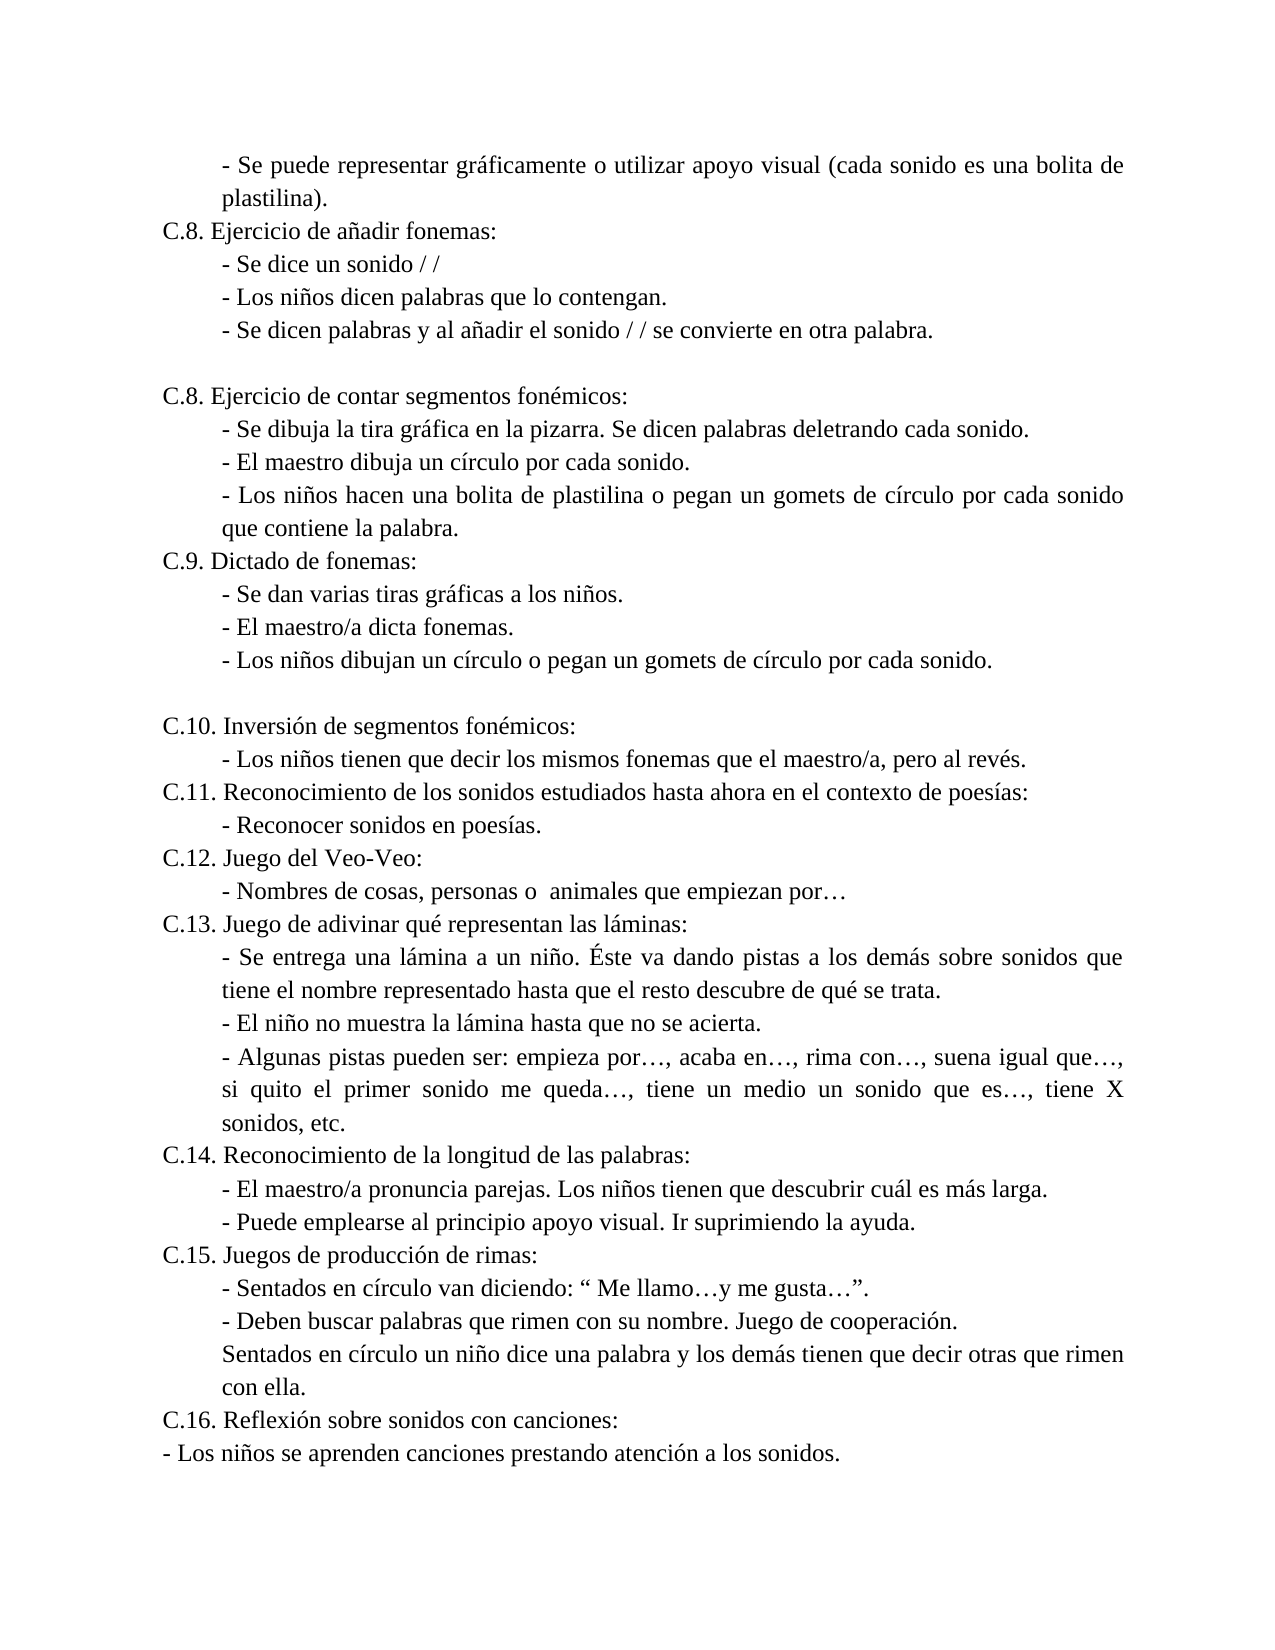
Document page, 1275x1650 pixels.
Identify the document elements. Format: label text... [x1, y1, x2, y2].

text - Los niños se aprenden canciones prestando atención a los sonidos. [162, 1438, 1125, 1467]
text - Se dan varias tiras gráficas a los niños. [222, 579, 1125, 608]
text - Algunas pistas pueden ser: empieza por…, acaba en…, rima con…, suena igual que…, si quito el primer sonido me queda…, tiene un medio un sonido que es…, tiene X sonidos, etc. [222, 1042, 1125, 1136]
text - El maestro dibuja un círculo por cada sonido. [222, 447, 1125, 476]
text C.15. Juegos de producción de rimas: [162, 1240, 1125, 1268]
text - Se dicen palabras y al añadir el sonido / / se convierte en otra palabra. [222, 315, 1125, 344]
text Sentados en círculo un niño dice una palabra y los demás tienen que decir otras que rimen con ella. [222, 1339, 1125, 1401]
text - Reconocer sonidos en poesías. [222, 810, 1125, 839]
text C.9. Dictado de fonemas: [162, 546, 1125, 575]
text C.10. Inversión de segmentos fonémicos: [162, 711, 1125, 740]
text C.16. Reflexión sobre sonidos con canciones: [162, 1405, 1125, 1433]
text C.13. Juego de adivinar qué representan las láminas: [162, 909, 1125, 938]
text C.12. Juego del Veo-Veo: [162, 843, 1125, 872]
text - El niño no muestra la lámina hasta que no se acierta. [222, 1008, 1125, 1037]
text - El maestro/a pronuncia parejas. Los niños tienen que descubrir cuál es más larga. [222, 1174, 1125, 1202]
text - Nombres de cosas, personas o animales que empiezan por… [222, 876, 1125, 905]
text - El maestro/a dicta fonemas. [222, 612, 1125, 641]
text - Los niños dicen palabras que lo contengan. [222, 282, 1125, 311]
text C.8. Ejercicio de añadir fonemas: [162, 216, 1125, 245]
text - Se dice un sonido / / [222, 249, 1125, 278]
text C.11. Reconocimiento de los sonidos estudiados hasta ahora en el contexto de poesías: [162, 777, 1125, 806]
text C.14. Reconocimiento de la longitud de las palabras: [162, 1141, 1125, 1169]
text - Deben buscar palabras que rimen con su nombre. Juego de cooperación. [222, 1306, 1125, 1334]
text - Los niños dibujan un círculo o pegan un gomets de círculo por cada sonido. [222, 645, 1125, 674]
text - Sentados en círculo van diciendo: “ Me llamo…y me gusta…”. [222, 1273, 1125, 1301]
text C.8. Ejercicio de contar segmentos fonémicos: [162, 381, 1125, 410]
text - Se puede representar gráficamente o utilizar apoyo visual (cada sonido es una bolita de plastilina). [222, 150, 1125, 212]
text - Los niños tienen que decir los mismos fonemas que el maestro/a, pero al revés. [222, 744, 1125, 773]
text - Puede emplearse al principio apoyo visual. Ir suprimiendo la ayuda. [222, 1207, 1125, 1235]
text - Se entrega una lámina a un niño. Éste va dando pistas a los demás sobre sonidos que tiene el nombre representado hasta que el resto descubre de qué se trata. [222, 942, 1125, 1004]
text - Los niños hacen una bolita de plastilina o pegan un gomets de círculo por cada sonido que contiene la palabra. [222, 480, 1125, 542]
text - Se dibuja la tira gráfica en la pizarra. Se dicen palabras deletrando cada sonido. [222, 414, 1125, 443]
